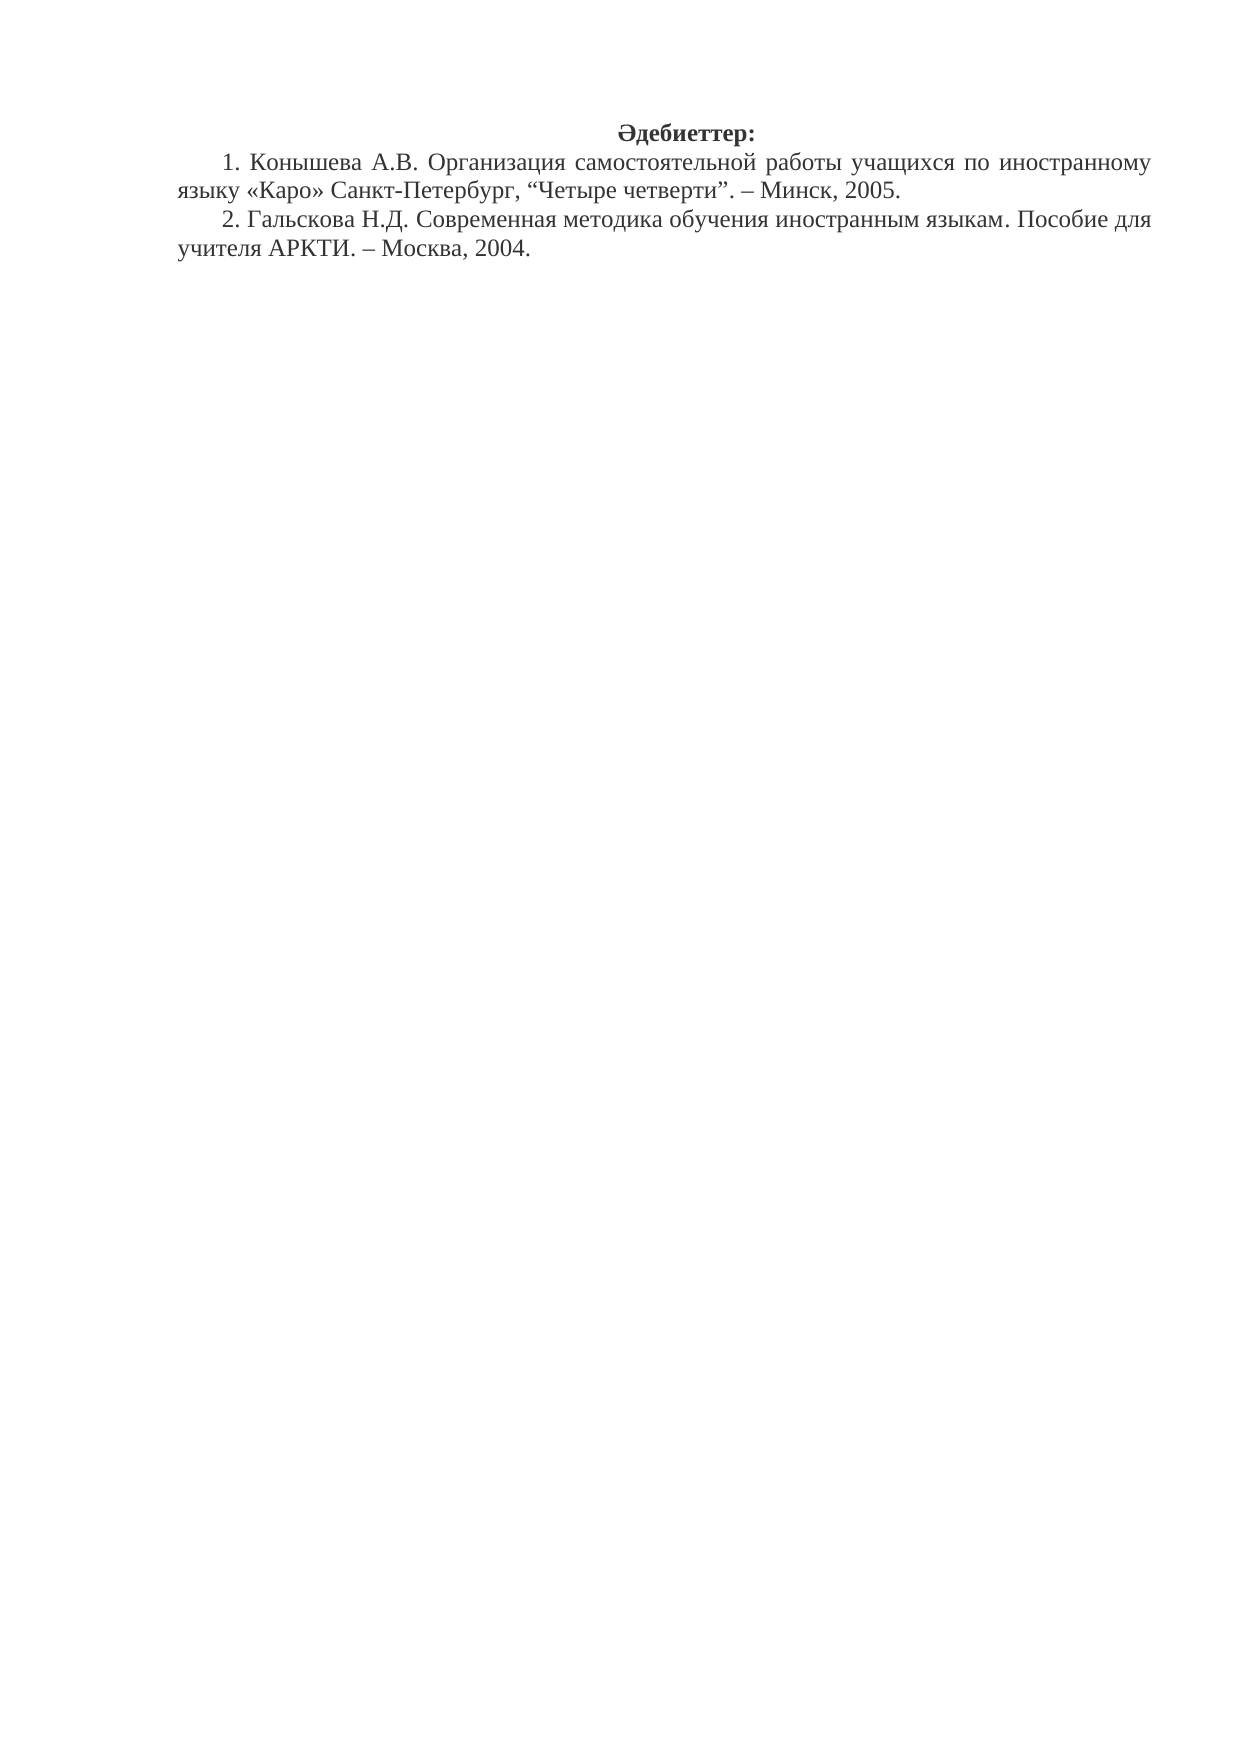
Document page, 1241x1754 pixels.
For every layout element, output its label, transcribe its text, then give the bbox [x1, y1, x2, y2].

text 1. Конышева А.В. Организация самостоятельной работы учащихся по иностранному языку «Каро» Санкт-Петербург, “Четыре четверти”. – Минск, 2005. [177, 147, 1152, 204]
text 2. Гальскова Н.Д. Современная методика обучения иностранным языкам. Пособие для учителя АРКТИ. – Москва, 2004. [177, 204, 1152, 262]
text Әдебиеттер: [177, 118, 1152, 147]
